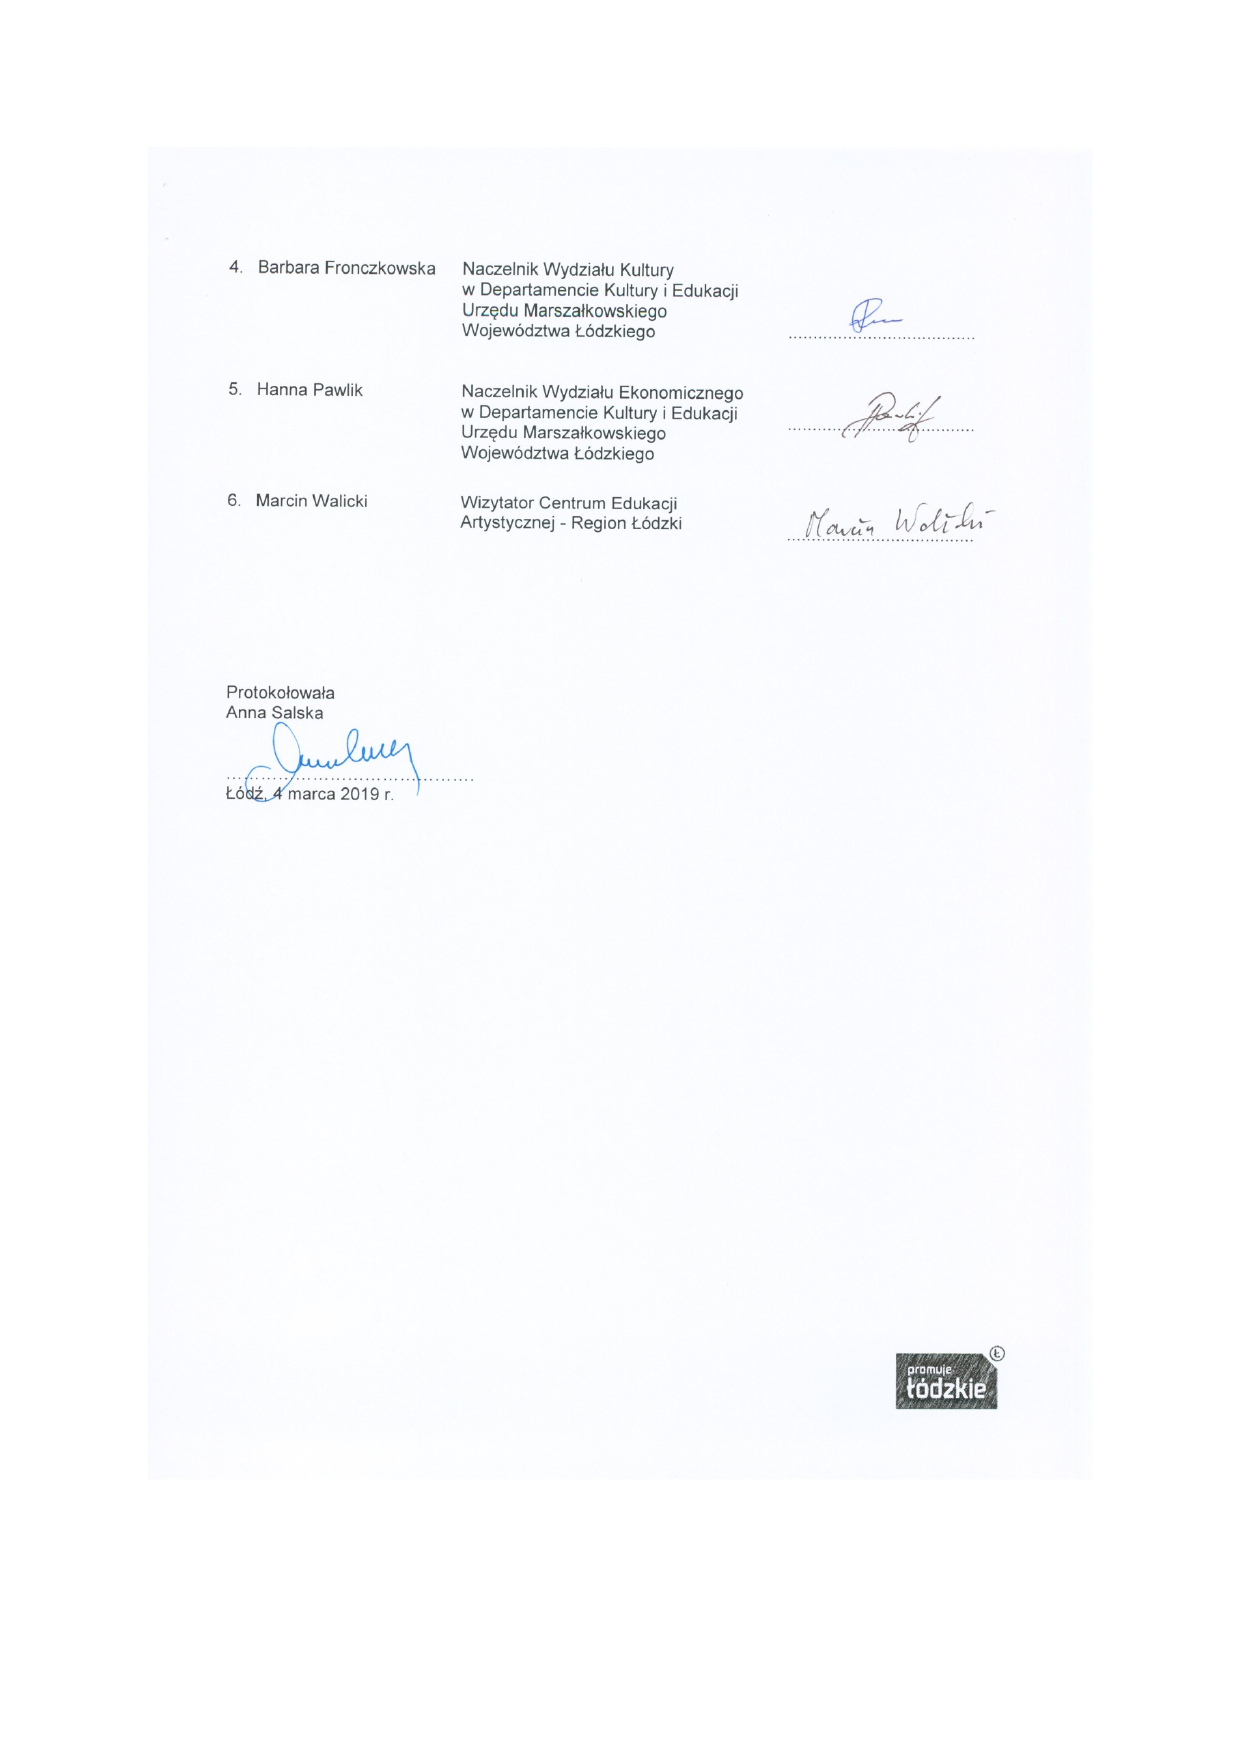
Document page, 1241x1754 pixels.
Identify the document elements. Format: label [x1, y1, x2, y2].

picture [147, 147, 1093, 1485]
